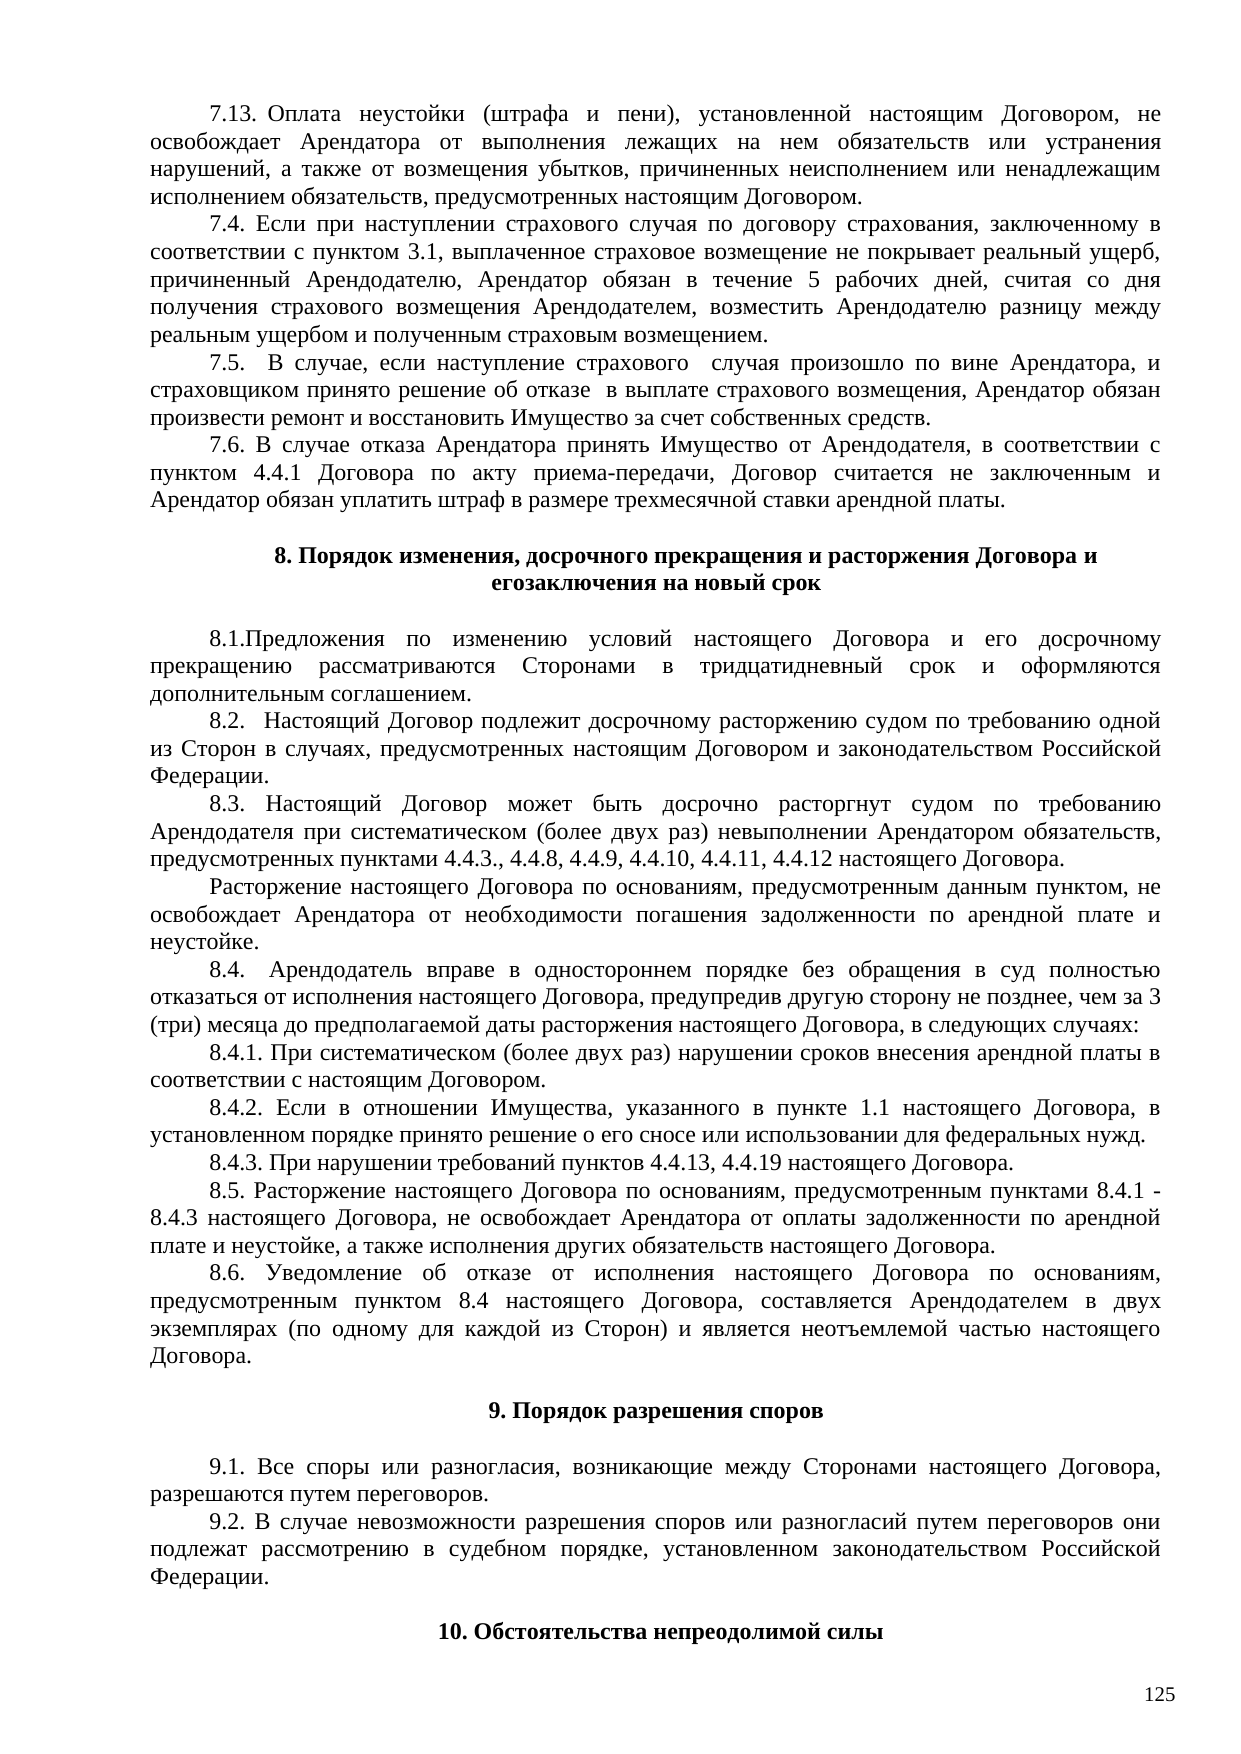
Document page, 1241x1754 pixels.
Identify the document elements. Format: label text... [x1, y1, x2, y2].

text 9.2. В случае невозможности разрешения споров или разногласий путем переговоров они подлежат рассмотрению в судебном порядке, установленном законодательством Российской Федерации. [150, 1507, 1162, 1590]
text 8.1.Предложения по изменению условий настоящего Договора и его досрочному прекращению рассматриваются Сторонами в тридцатидневный срок и оформляются дополнительным соглашением. [150, 623, 1162, 706]
text 9. Порядок разрешения споров [150, 1396, 1162, 1424]
text 10. Обстоятельства непреодолимой силы [150, 1617, 1162, 1645]
text 8.4.1. При систематическом (более двух раз) нарушении сроков внесения арендной платы в соответствии с настоящим Договором. [150, 1038, 1162, 1093]
text 8.3. Настоящий Договор может быть досрочно расторгнут судом по требованию Арендодателя при систематическом (более двух раз) невыполнении Арендатором обязательств, предусмотренных пунктами 4.4.3., 4.4.8, 4.4.9, 4.4.10, 4.4.11, 4.4.12 настоящего Договора. [150, 789, 1162, 872]
text 7.5. В случае, если наступление страхового случая произошло по вине Арендатора, и страховщиком принято решение об отказе в выплате страхового возмещения, Арендатор обязан произвести ремонт и восстановить Имущество за счет собственных средств. [150, 347, 1162, 430]
text 9.1. Все споры или разногласия, возникающие между Сторонами настоящего Договора, разрешаются путем переговоров. [150, 1452, 1162, 1507]
text 7.4. Если при наступлении страхового случая по договору страхования, заключенному в соответствии с пунктом 3.1, выплаченное страховое возмещение не покрывает реальный ущерб, причиненный Арендодателю, Арендатор обязан в течение 5 рабочих дней, считая со дня получения страхового возмещения Арендодателем, возместить Арендодателю разницу между реальным ущербом и полученным страховым возмещением. [150, 209, 1162, 347]
text Расторжение настоящего Договора по основаниям, предусмотренным данным пунктом, не освобождает Арендатора от необходимости погашения задолженности по арендной плате и неустойке. [150, 872, 1162, 955]
text 8.6. Уведомление об отказе от исполнения настоящего Договора по основаниям, предусмотренным пунктом 8.4 настоящего Договора, составляется Арендодателем в двух экземплярах (по одному для каждой из Сторон) и является неотъемлемой частью настоящего Договора. [150, 1258, 1162, 1369]
text 8.5. Расторжение настоящего Договора по основаниям, предусмотренным пунктами 8.4.1 - 8.4.3 настоящего Договора, не освобождает Арендатора от оплаты задолженности по арендной плате и неустойке, а также исполнения других обязательств настоящего Договора. [150, 1176, 1162, 1258]
text 8.2. Настоящий Договор подлежит досрочному расторжению судом по требованию одной из Сторон в случаях, предусмотренных настоящим Договором и законодательством Российской Федерации. [150, 706, 1162, 789]
text 8.4.3. При нарушении требований пунктов 4.4.13, 4.4.19 настоящего Договора. [150, 1148, 1162, 1176]
list Оплата неустойки (штрафа и пени), установленной настоящим Договором, не освобождает Арендатора от выполнения лежащих на нем обязательств или устранения нарушений, а также от возмещения убытков, причиненных неисполнением или ненадлежащим исполнением обязательств, предусмотренных настоящим Договором. [150, 99, 1162, 209]
text 8. Порядок изменения, досрочного прекращения и расторжения Договора и егозаключения на новый срок [150, 541, 1162, 596]
text 8.4.2. Если в отношении Имущества, указанного в пункте 1.1 настоящего Договора, в установленном порядке принято решение о его сносе или использовании для федеральных нужд. [150, 1093, 1162, 1148]
text 7.6. В случае отказа Арендатора принять Имущество от Арендодателя, в соответствии с пунктом 4.4.1 Договора по акту приема-передачи, Договор считается не заключенным и Арендатор обязан уплатить штраф в размере трехмесячной ставки арендной платы. [150, 430, 1162, 513]
text 8.4. Арендодатель вправе в одностороннем порядке без обращения в суд полностью отказаться от исполнения настоящего Договора, предупредив другую сторону не позднее, чем за 3 (три) месяца до предполагаемой даты расторжения настоящего Договора, в следующих случаях: [150, 955, 1162, 1038]
